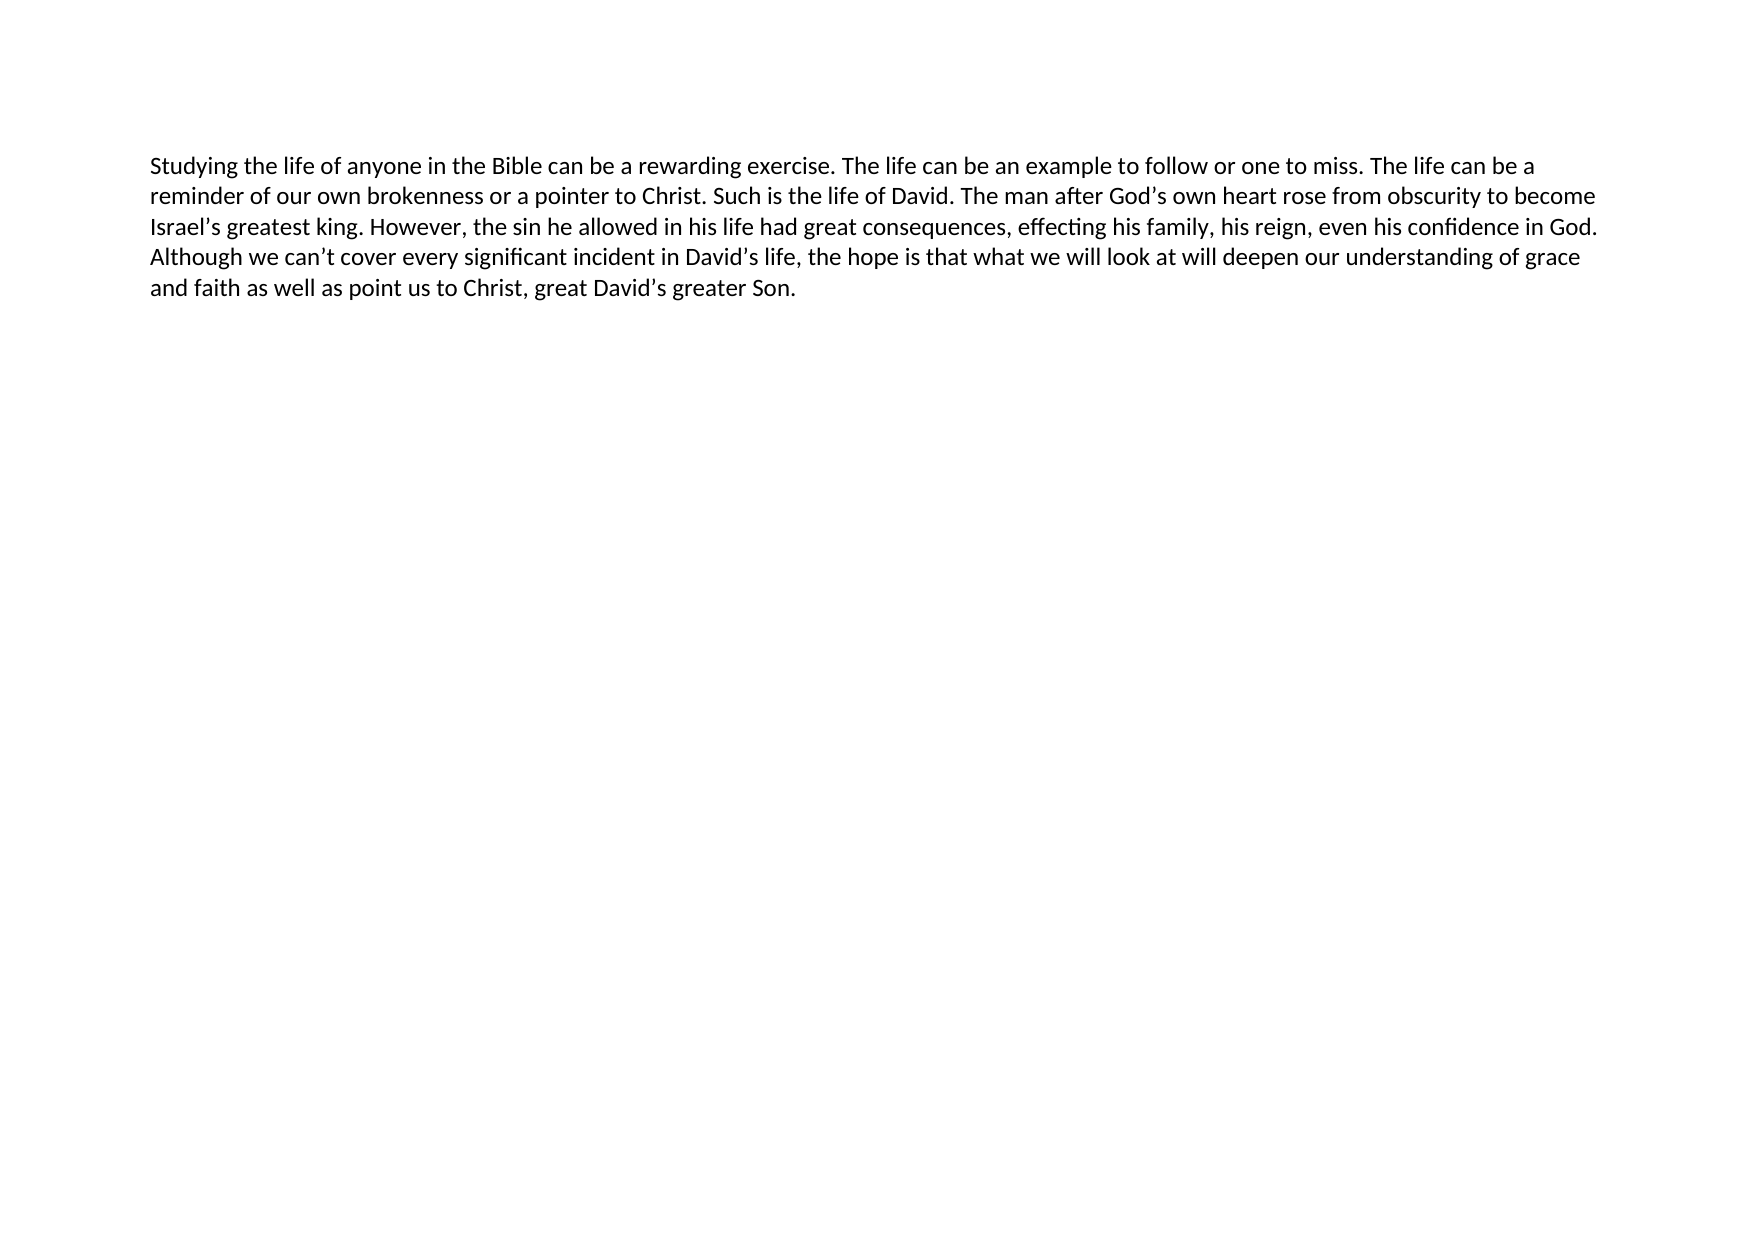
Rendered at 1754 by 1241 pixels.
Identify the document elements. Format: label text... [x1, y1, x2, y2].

text Studying the life of anyone in the Bible can be a rewarding exercise. The life can be an example to follow or one to miss. The life can be a reminder of our own brokenness or a pointer to Christ. Such is the life of David. The man after God’s own heart rose from obscurity to become Israel’s greatest king. However, the sin he allowed in his life had great consequences, effecting his family, his reign, even his confidence in God. Although we can’t cover every significant incident in David’s life, the hope is that what we will look at will deepen our understanding of grace and faith as well as point us to Christ, great David’s greater Son. [150, 150, 1604, 303]
